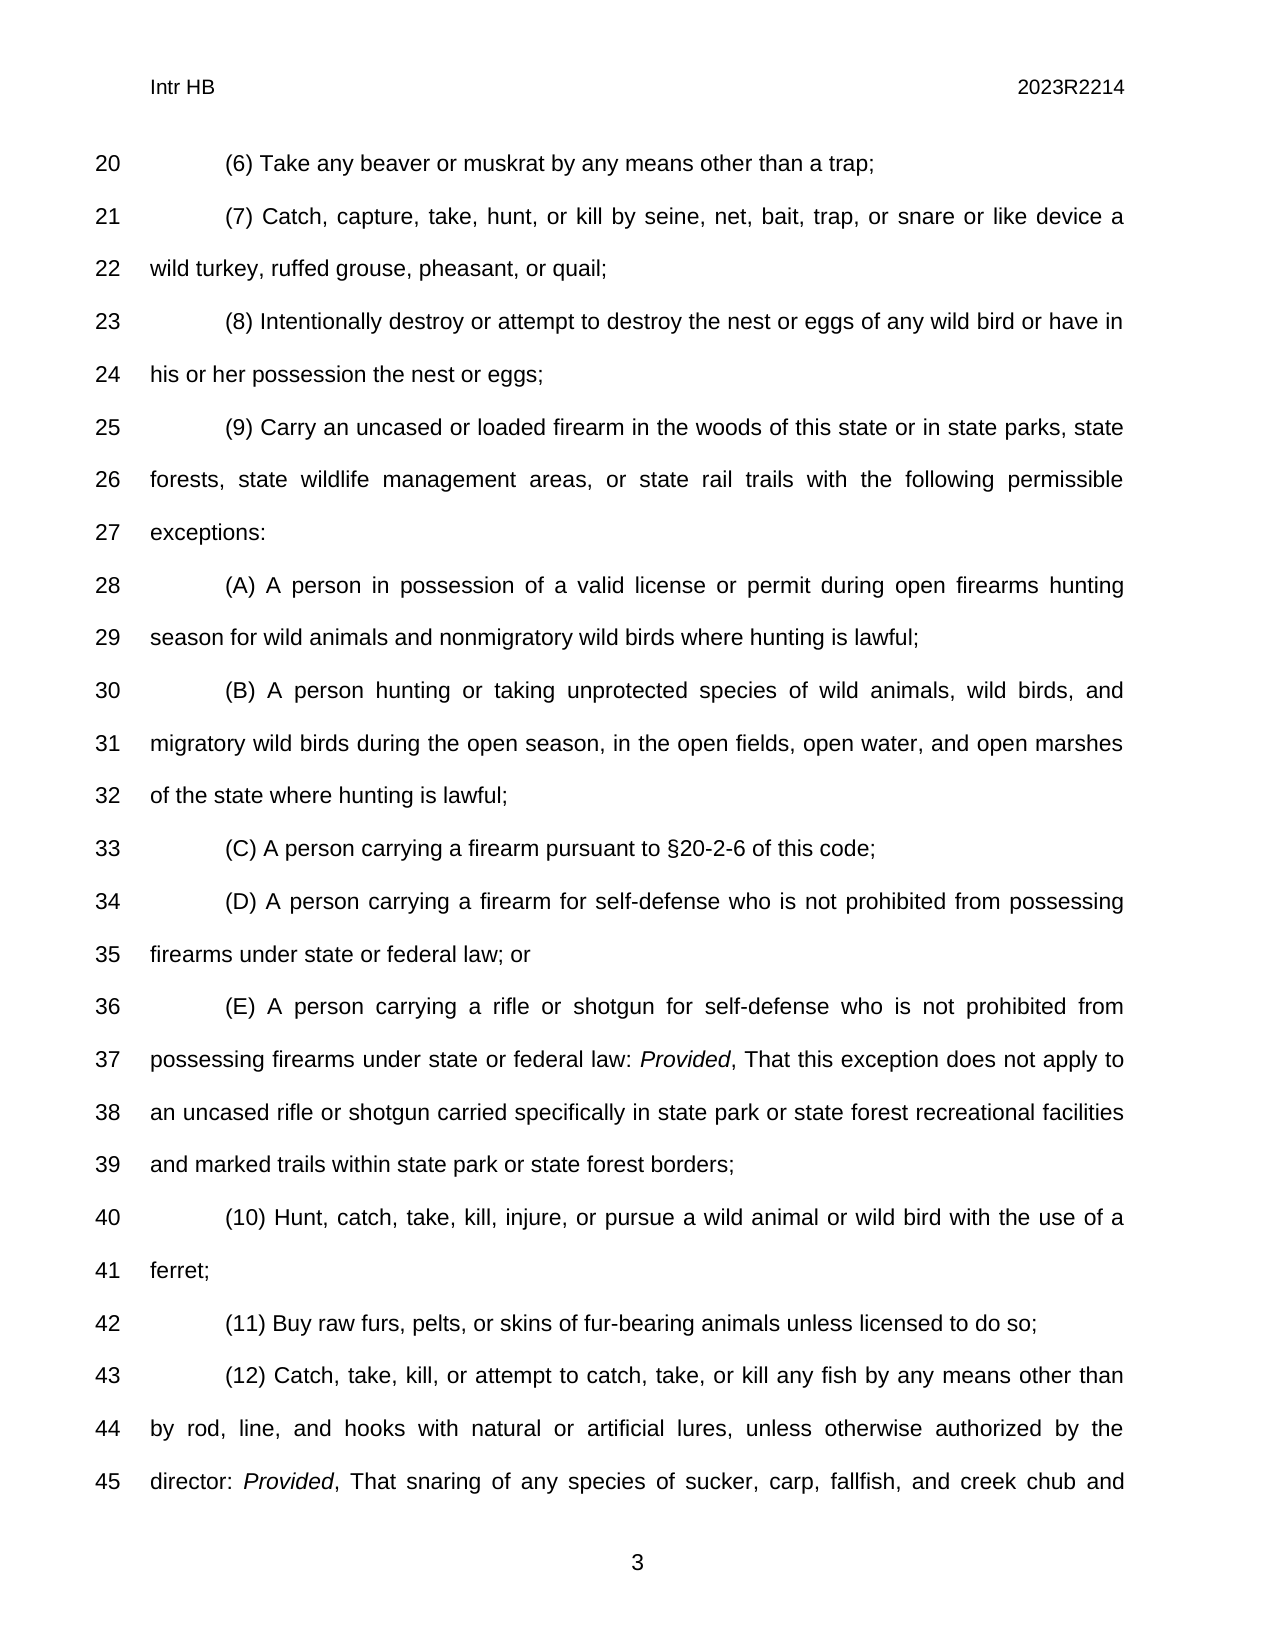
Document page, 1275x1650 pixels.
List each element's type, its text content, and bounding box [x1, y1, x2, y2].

text (D) A person carrying a firearm for self-defense who is not prohibited from possessing firearms under state or federal law; or [150, 888, 1125, 967]
text (9) Carry an uncased or loaded firearm in the woods of this state or in state parks, state forests, state wildlife management areas, or state rail trails with the following permissible exceptions: [150, 413, 1125, 545]
text (8) Intentionally destroy or attempt to destroy the nest or eggs of any wild bird or have in his or her possession the nest or eggs; [150, 308, 1125, 387]
text (C) A person carrying a firearm pursuant to §20-2-6 of this code; [150, 835, 1125, 862]
text (10) Hunt, catch, take, kill, injure, or pursue a wild animal or wild bird with the use of a ferret; [150, 1204, 1125, 1283]
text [150, 1362, 1125, 1494]
text (A) A person in possession of a valid license or permit during open firearms hunting season for wild animals and nonmigratory wild birds where hunting is lawful; [150, 572, 1125, 651]
text (B) A person hunting or taking unprotected species of wild animals, wild birds, and migratory wild birds during the open season, in the open fields, open water, and open marshes of the state where hunting is lawful; [150, 677, 1125, 809]
text (6) Take any beaver or muskrat by any means other than a trap; [150, 150, 1125, 176]
text (11) Buy raw furs, pelts, or skins of fur-bearing animals unless licensed to do so; [150, 1309, 1125, 1336]
text (E) A person carrying a rifle or shotgun for self-defense who is not prohibited from possessing firearms under state or federal law: Provided, That this exception does not apply to an uncased rifle or shotgun carried specifically in state park or state forest recreational facilities and marked trails within state park or state forest borders; [150, 993, 1125, 1178]
text (7) Catch, capture, take, hunt, or kill by seine, net, bait, trap, or snare or like device a wild turkey, ruffed grouse, pheasant, or quail; [150, 203, 1125, 282]
